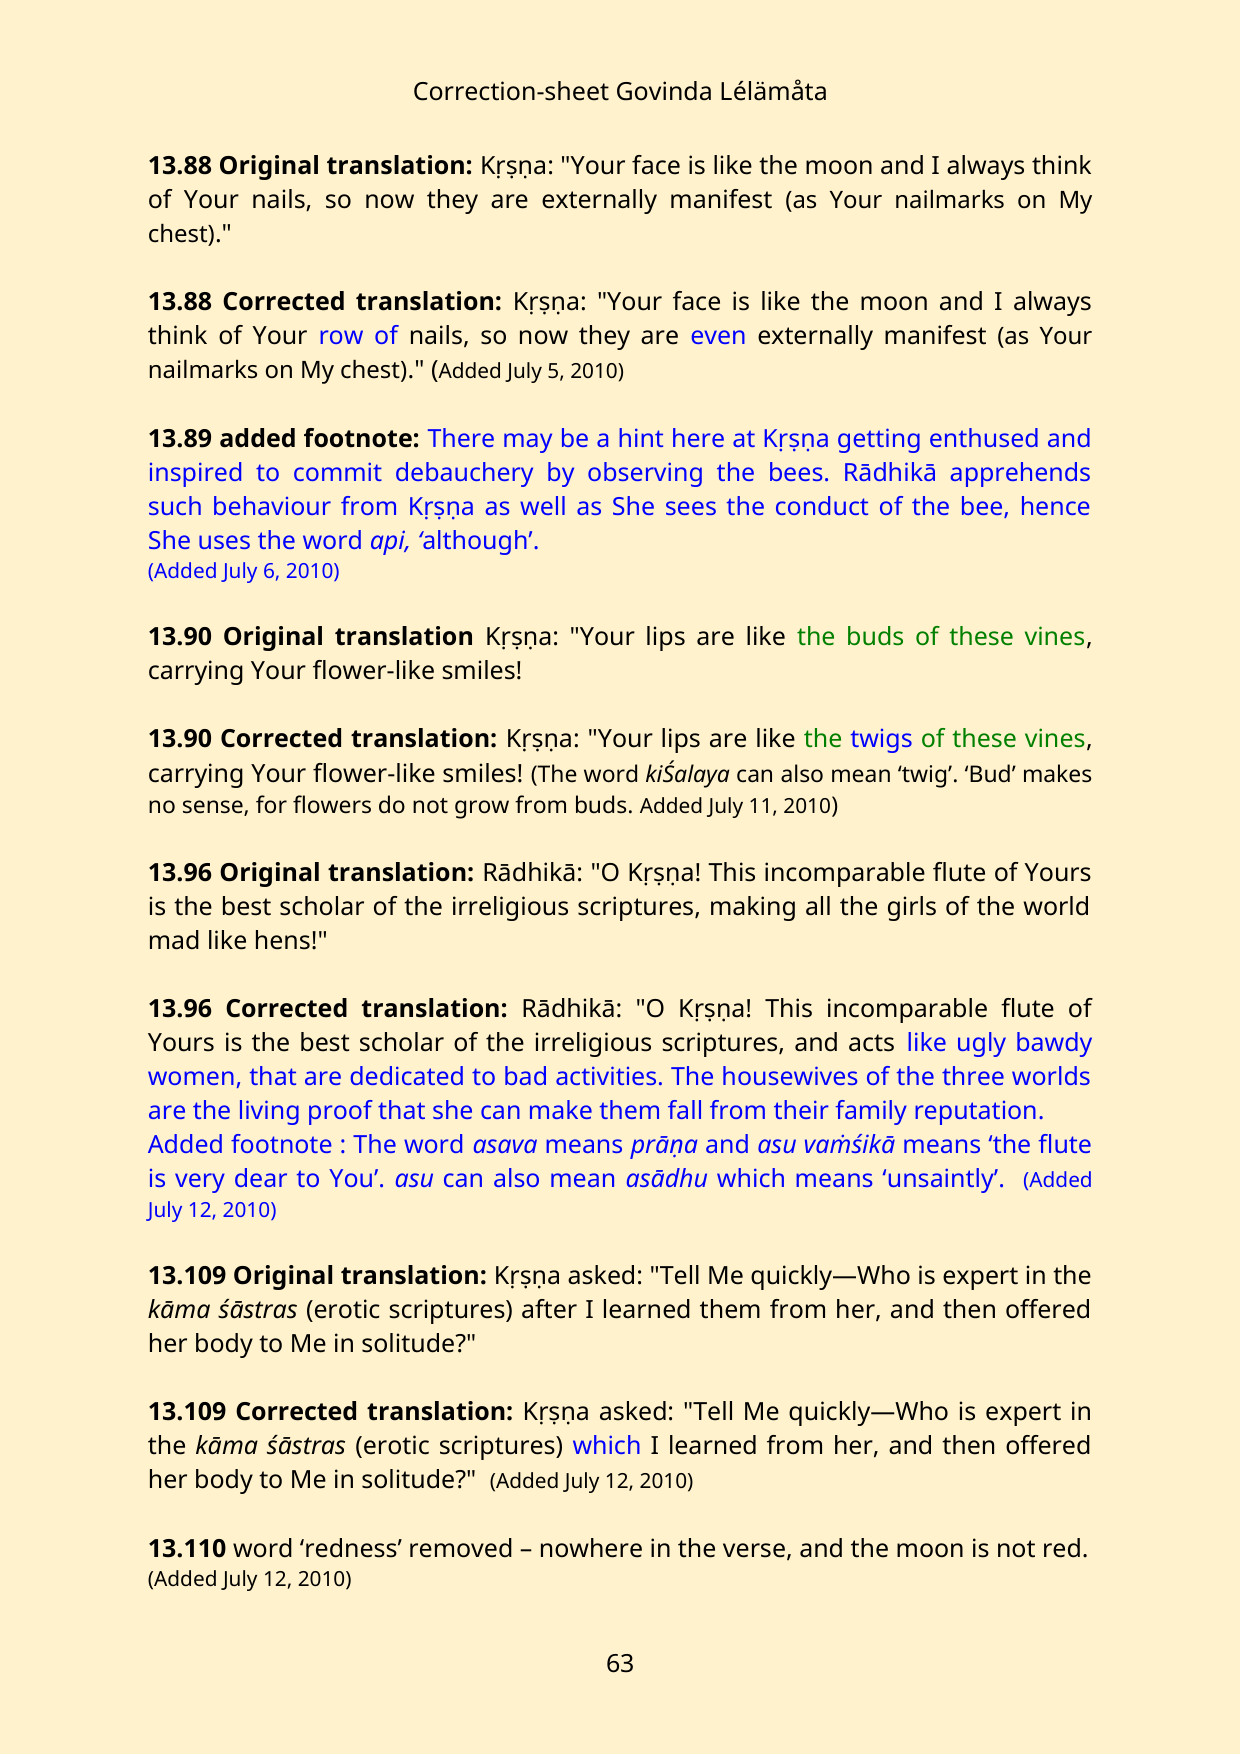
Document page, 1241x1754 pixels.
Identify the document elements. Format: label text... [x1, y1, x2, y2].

text (Added July 12, 2010) [148, 1564, 1092, 1593]
text 13.89 added footnote: There may be a hint here at Kṛṣṇa getting enthused and inspired to commit debauchery by observing the bees. Rādhikā apprehends such behaviour from Kṛṣṇa as well as She sees the conduct of the bee, hence She uses the word api, ‘although’. [148, 420, 1092, 556]
text 13.88 Corrected translation: Kṛṣṇa: "Your face is like the moon and I always think of Your row of nails, so now they are even externally manifest (as Your nailmarks on My chest)." (Added July 5, 2010) [148, 284, 1092, 386]
text 13.96 Original translation: Rādhikā: "O Kṛṣṇa! This incomparable flute of Yours is the best scholar of the irreligious scriptures, making all the girls of the world mad like hens!" [148, 854, 1092, 957]
text 13.90 Corrected translation: Kṛṣṇa: "Your lips are like the twigs of these vines, carrying Your flower-like smiles! (The word kiŚalaya can also mean ‘twig’. ‘Bud’ makes no sense, for flowers do not grow from buds. Added July 11, 2010) [148, 721, 1092, 821]
text 13.96 Corrected translation: Rādhikā: "O Kṛṣṇa! This incomparable flute of Yours is the best scholar of the irreligious scriptures, and acts like ugly bawdy women, that are dedicated to bad activities. The housewives of the three worlds are the living proof that she can make them fall from their family reputation. [148, 991, 1092, 1127]
text 13.110 word ‘redness’ removed – nowhere in the verse, and the moon is not red. [148, 1530, 1092, 1564]
text 13.109 Original translation: Kṛṣṇa asked: "Tell Me quickly—Who is expert in the kāma śāstras (erotic scriptures) after I learned them from her, and then offered her body to Me in solitude?" [148, 1258, 1092, 1360]
text 13.90 Original translation Kṛṣṇa: "Your lips are like the buds of these vines, carrying Your flower-like smiles! [148, 619, 1092, 687]
text 13.109 Corrected translation: Kṛṣṇa asked: "Tell Me quickly—Who is expert in the kāma śāstras (erotic scriptures) which I learned from her, and then offered her body to Me in solitude?" (Added July 12, 2010) [148, 1394, 1092, 1496]
text (Added July 6, 2010) [148, 556, 1092, 585]
text 13.88 Original translation: Kṛṣṇa: "Your face is like the moon and I always think of Your nails, so now they are externally manifest (as Your nailmarks on My chest)." [148, 148, 1092, 250]
text Added footnote : The word asava means prāṇa and asu vaṁśikā means ‘the flute is very dear to You’. asu can also mean asādhu which means ‘unsaintly’. (Added July 12, 2010) [148, 1127, 1092, 1224]
